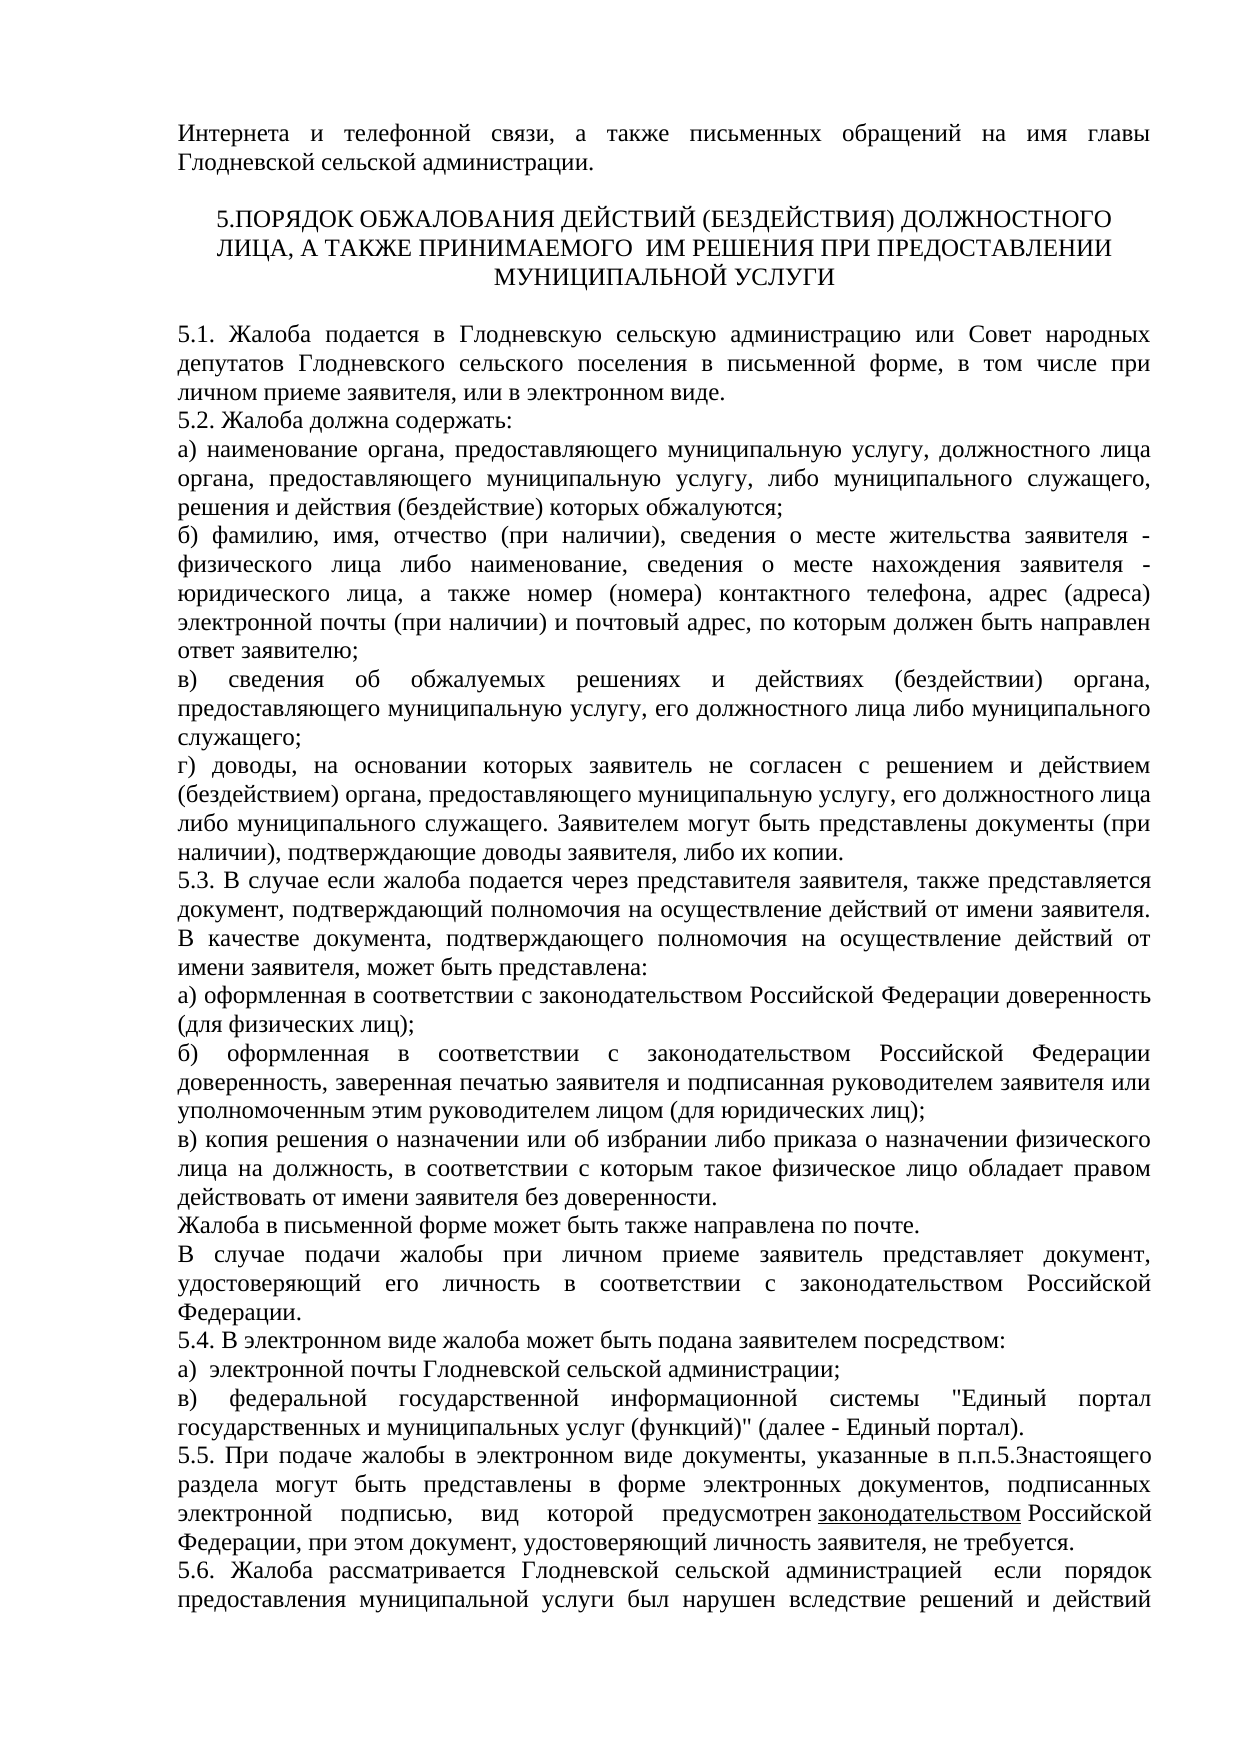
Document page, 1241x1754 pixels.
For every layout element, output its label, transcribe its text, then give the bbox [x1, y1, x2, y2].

text в) федеральной государственной информационной системы "Единый портал государственных и муниципальных услуг (функций)" (далее - Единый портал). [177, 1383, 1152, 1441]
text В случае подачи жалобы при личном приеме заявитель представляет документ, удостоверяющий его личность в соответствии с законодательством Российской Федерации. [177, 1239, 1152, 1326]
text 5.1. Жалоба подается в Глодневскую сельскую администрацию или Совет народных депутатов Глодневского сельского поселения в письменной форме, в том числе при личном приеме заявителя, или в электронном виде. [177, 319, 1152, 406]
text в) сведения об обжалуемых решениях и действиях (бездействии) органа, предоставляющего муниципальную услугу, его должностного лица либо муниципального служащего; [177, 664, 1152, 751]
text б) фамилию, имя, отчество (при наличии), сведения о месте жительства заявителя - физического лица либо наименование, сведения о месте нахождения заявителя - юридического лица, а также номер (номера) контактного телефона, адрес (адреса) электронной почты (при наличии) и почтовый адрес, по которым должен быть направлен ответ заявителю; [177, 521, 1152, 664]
text б) оформленная в соответствии с законодательством Российской Федерации доверенность, заверенная печатью заявителя и подписанная руководителем заявителя или уполномоченным этим руководителем лицом (для юридических лиц); [177, 1038, 1152, 1124]
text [177, 118, 1152, 176]
text а) оформленная в соответствии с законодательством Российской Федерации доверенность (для физических лиц); [177, 981, 1152, 1038]
text Жалоба в письменной форме может быть также направлена по почте. [177, 1211, 1152, 1239]
text 5.ПОРЯДОК ОБЖАЛОВАНИЯ ДЕЙСТВИЙ (БЕЗДЕЙСТВИЯ) ДОЛЖНОСТНОГО ЛИЦА, А ТАКЖЕ ПРИНИМАЕМОГО ИМ РЕШЕНИЯ ПРИ ПРЕДОСТАВЛЕНИИ МУНИЦИПАЛЬНОЙ УСЛУГИ [177, 204, 1152, 291]
text г) доводы, на основании которых заявитель не согласен с решением и действием (бездействием) органа, предоставляющего муниципальную услугу, его должностного лица либо муниципального служащего. Заявителем могут быть представлены документы (при наличии), подтверждающие доводы заявителя, либо их копии. [177, 751, 1152, 866]
text 5.4. В электронном виде жалоба может быть подана заявителем посредством: [177, 1326, 1152, 1354]
text 5.5. При подаче жалобы в электронном виде документы, указанные в п.п.5.3настоящего раздела могут быть представлены в форме электронных документов, подписанных электронной подписью, вид которой предусмотрен законодательством Российской Федерации, при этом документ, удостоверяющий личность заявителя, не требуется. [177, 1441, 1152, 1556]
text а) электронной почты Глодневской сельской администрации; [177, 1354, 1152, 1383]
text 5.3. В случае если жалоба подается через представителя заявителя, также представляется документ, подтверждающий полномочия на осуществление действий от имени заявителя. В качестве документа, подтверждающего полномочия на осуществление действий от имени заявителя, может быть представлена: [177, 866, 1152, 981]
text в) копия решения о назначении или об избрании либо приказа о назначении физического лица на должность, в соответствии с которым такое физическое лицо обладает правом действовать от имени заявителя без доверенности. [177, 1124, 1152, 1211]
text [177, 1556, 1152, 1613]
text 5.2. Жалоба должна содержать: [177, 406, 1152, 434]
text а) наименование органа, предоставляющего муниципальную услугу, должностного лица органа, предоставляющего муниципальную услугу, либо муниципального служащего, решения и действия (бездействие) которых обжалуются; [177, 434, 1152, 521]
